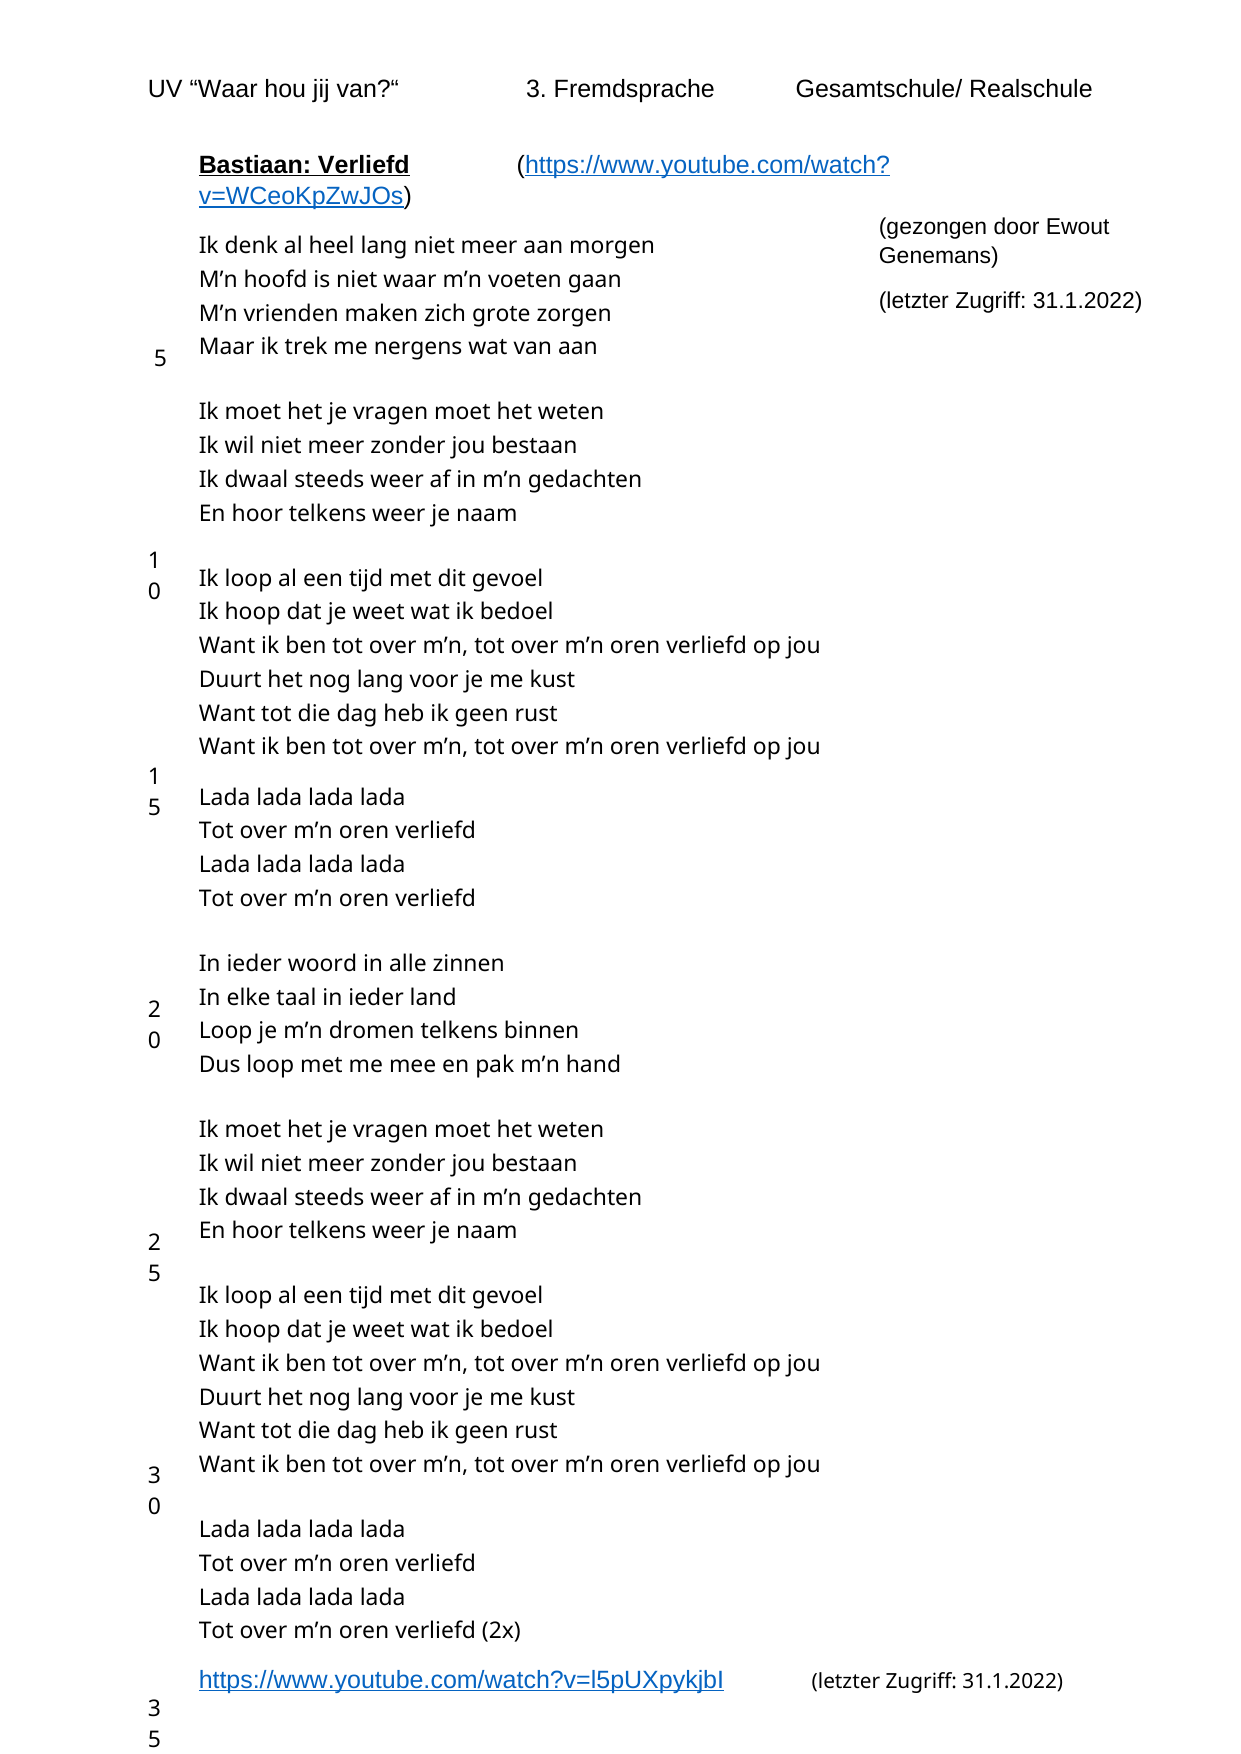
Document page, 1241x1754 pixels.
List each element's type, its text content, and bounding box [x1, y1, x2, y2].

table_header 5 10 15 20 25 30 35 [136, 172, 184, 1754]
text https://www.youtube.com/watch?v=l5pUXpykjbI (letzter Zugriff: 31.1.2022) [738, 1665, 1092, 1694]
text Ik denk al heel lang niet meer aan morgen M’n hoofd is niet waar m’n voeten gaan M’n vrienden maken zich grote zorgen Maar ik trek me nergens wat van aan Ik moet het je vragen moet het weten Ik wil niet meer zonder jou bestaan Ik dwaal steeds weer af in m’n gedachten En hoor telkens weer je naam Ik loop al een tijd met dit gevoel Ik hoop dat je weet wat ik bedoel Want ik ben tot over m’n, tot over m’n oren verliefd op jou Duurt het nog lang voor je me kust Want tot die dag heb ik geen rust Want ik ben tot over m’n, tot over m’n oren verliefd op jou [184, 229, 1092, 761]
text Lada lada lada lada Tot over m’n oren verliefd Lada lada lada lada Tot over m’n oren verliefd In ieder woord in alle zinnen In elke taal in ieder land Loop je m’n dromen telkens binnen Dus loop met me mee en pak m’n hand Ik moet het je vragen moet het weten Ik wil niet meer zonder jou bestaan Ik dwaal steeds weer af in m’n gedachten En hoor telkens weer je naam Ik loop al een tijd met dit gevoel Ik hoop dat je weet wat ik bedoel Want ik ben tot over m’n, tot over m’n oren verliefd op jou Duurt het nog lang voor je me kust Want tot die dag heb ik geen rust [184, 781, 1092, 1446]
text Bastiaan: Verliefd (https://www.youtube.com/watch?v=WCeoKpZwJOs) [148, 150, 1092, 210]
text https://www.youtube.com/watch?v=l5pUXpykjbI (letzter Zugriff: 31.1.2022) [184, 1665, 738, 1694]
text Want ik ben tot over m’n, tot over m’n oren verliefd op jou Lada lada lada lada Tot over m’n oren verliefd Lada lada lada lada Tot over m’n oren verliefd (2x) [184, 1448, 1092, 1646]
